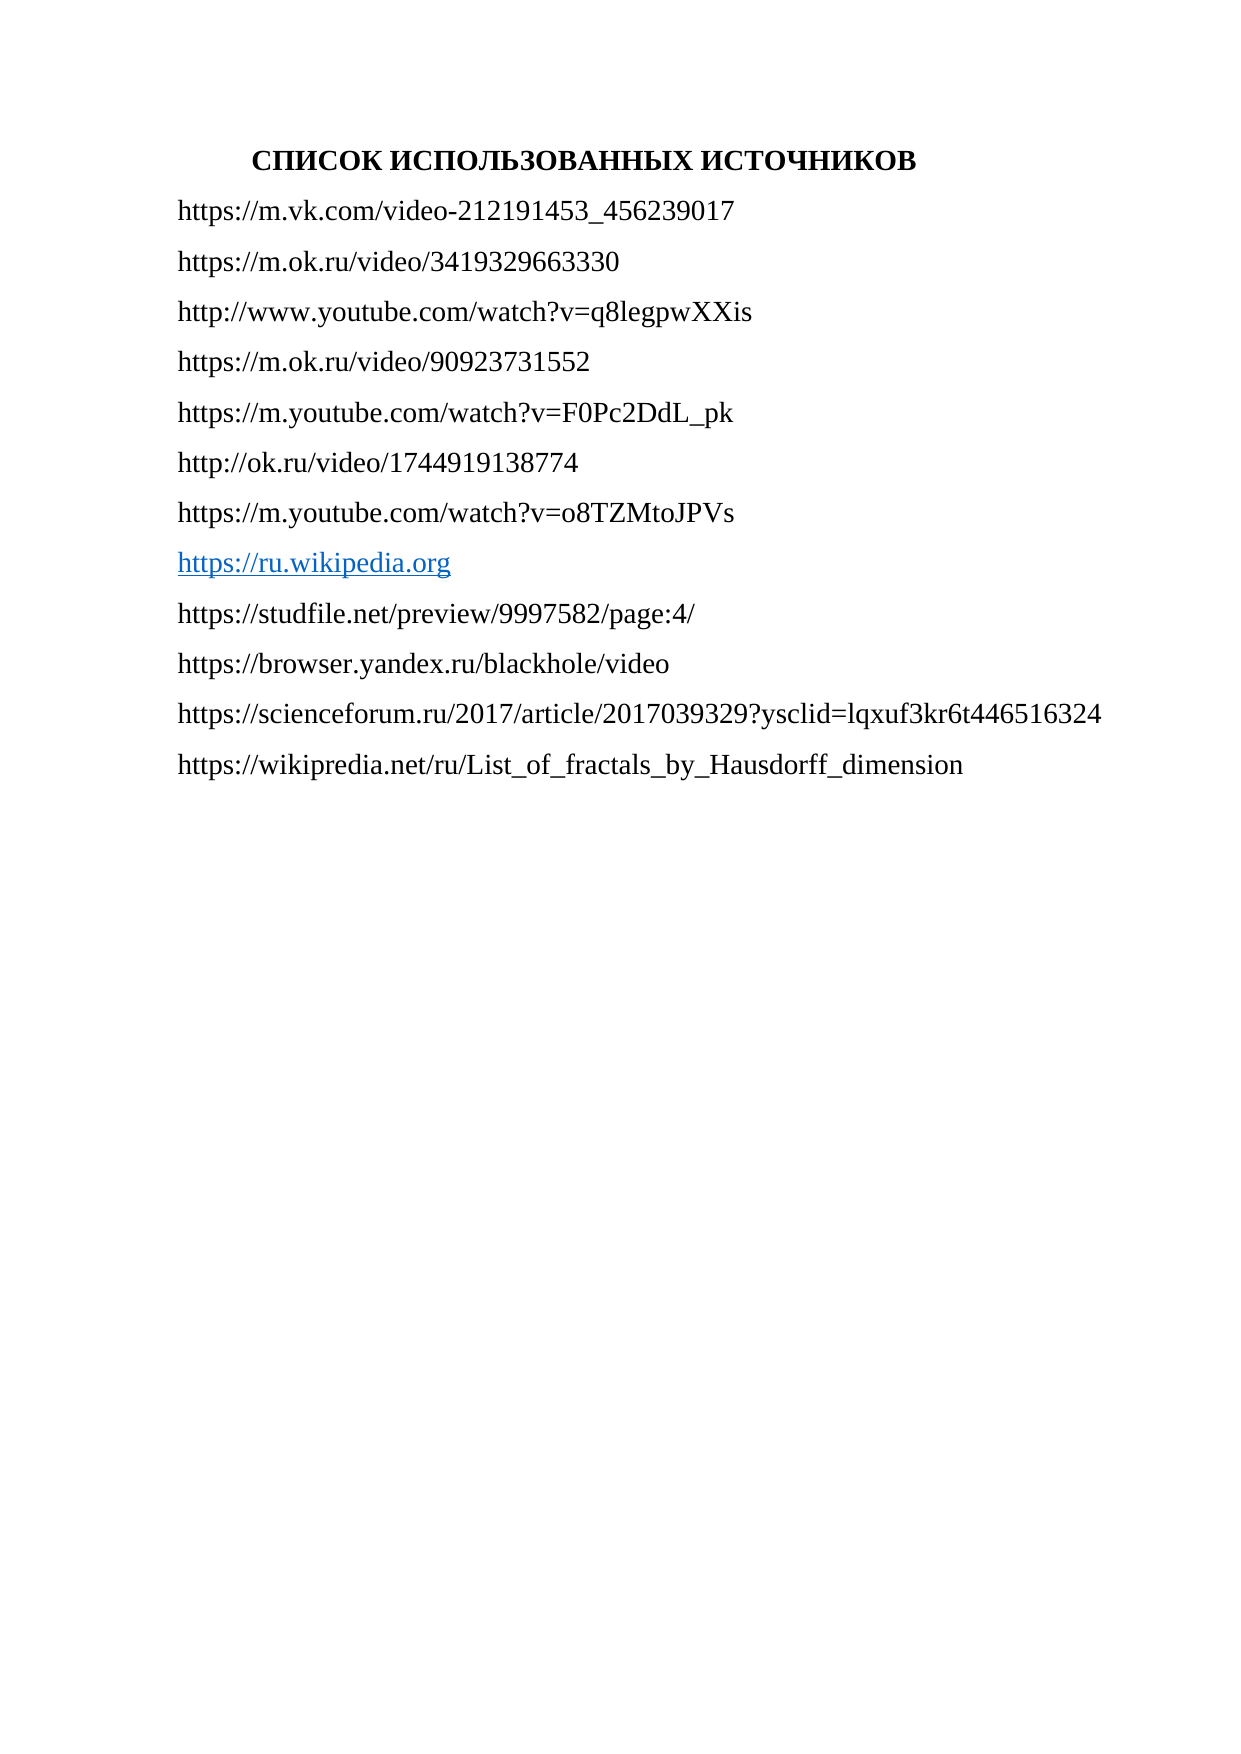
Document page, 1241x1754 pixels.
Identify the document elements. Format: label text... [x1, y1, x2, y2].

text https://studfile.net/preview/9997582/page:4/ [177, 596, 1133, 629]
text https://browser.yandex.ru/blackhole/video [177, 646, 1133, 680]
text https://m.vk.com/video-212191453_456239017 [177, 193, 1133, 227]
text https://wikipredia.net/ru/List_of_fractals_by_Hausdorff_dimension [177, 747, 1133, 780]
text https://m.ok.ru/video/90923731552 [177, 344, 1133, 378]
text https://m.youtube.com/watch?v=o8TZMtoJPVs [177, 495, 1133, 529]
text https://m.youtube.com/watch?v=F0Pc2DdL_pk [177, 395, 1133, 428]
text http://ok.ru/video/1744919138774 [177, 445, 1133, 478]
text https://ru.wikipedia.org [177, 546, 1133, 579]
text https://scienceforum.ru/2017/article/2017039329?ysclid=lqxuf3kr6t446516324 [177, 697, 1133, 730]
text http://www.youtube.com/watch?v=q8legpwXXis [177, 294, 1133, 328]
text https://m.ok.ru/video/3419329663330 [177, 244, 1133, 277]
subtitle СПИСОК ИСПОЛЬЗОВАННЫХ ИСТОЧНИКОВ [177, 143, 1122, 177]
